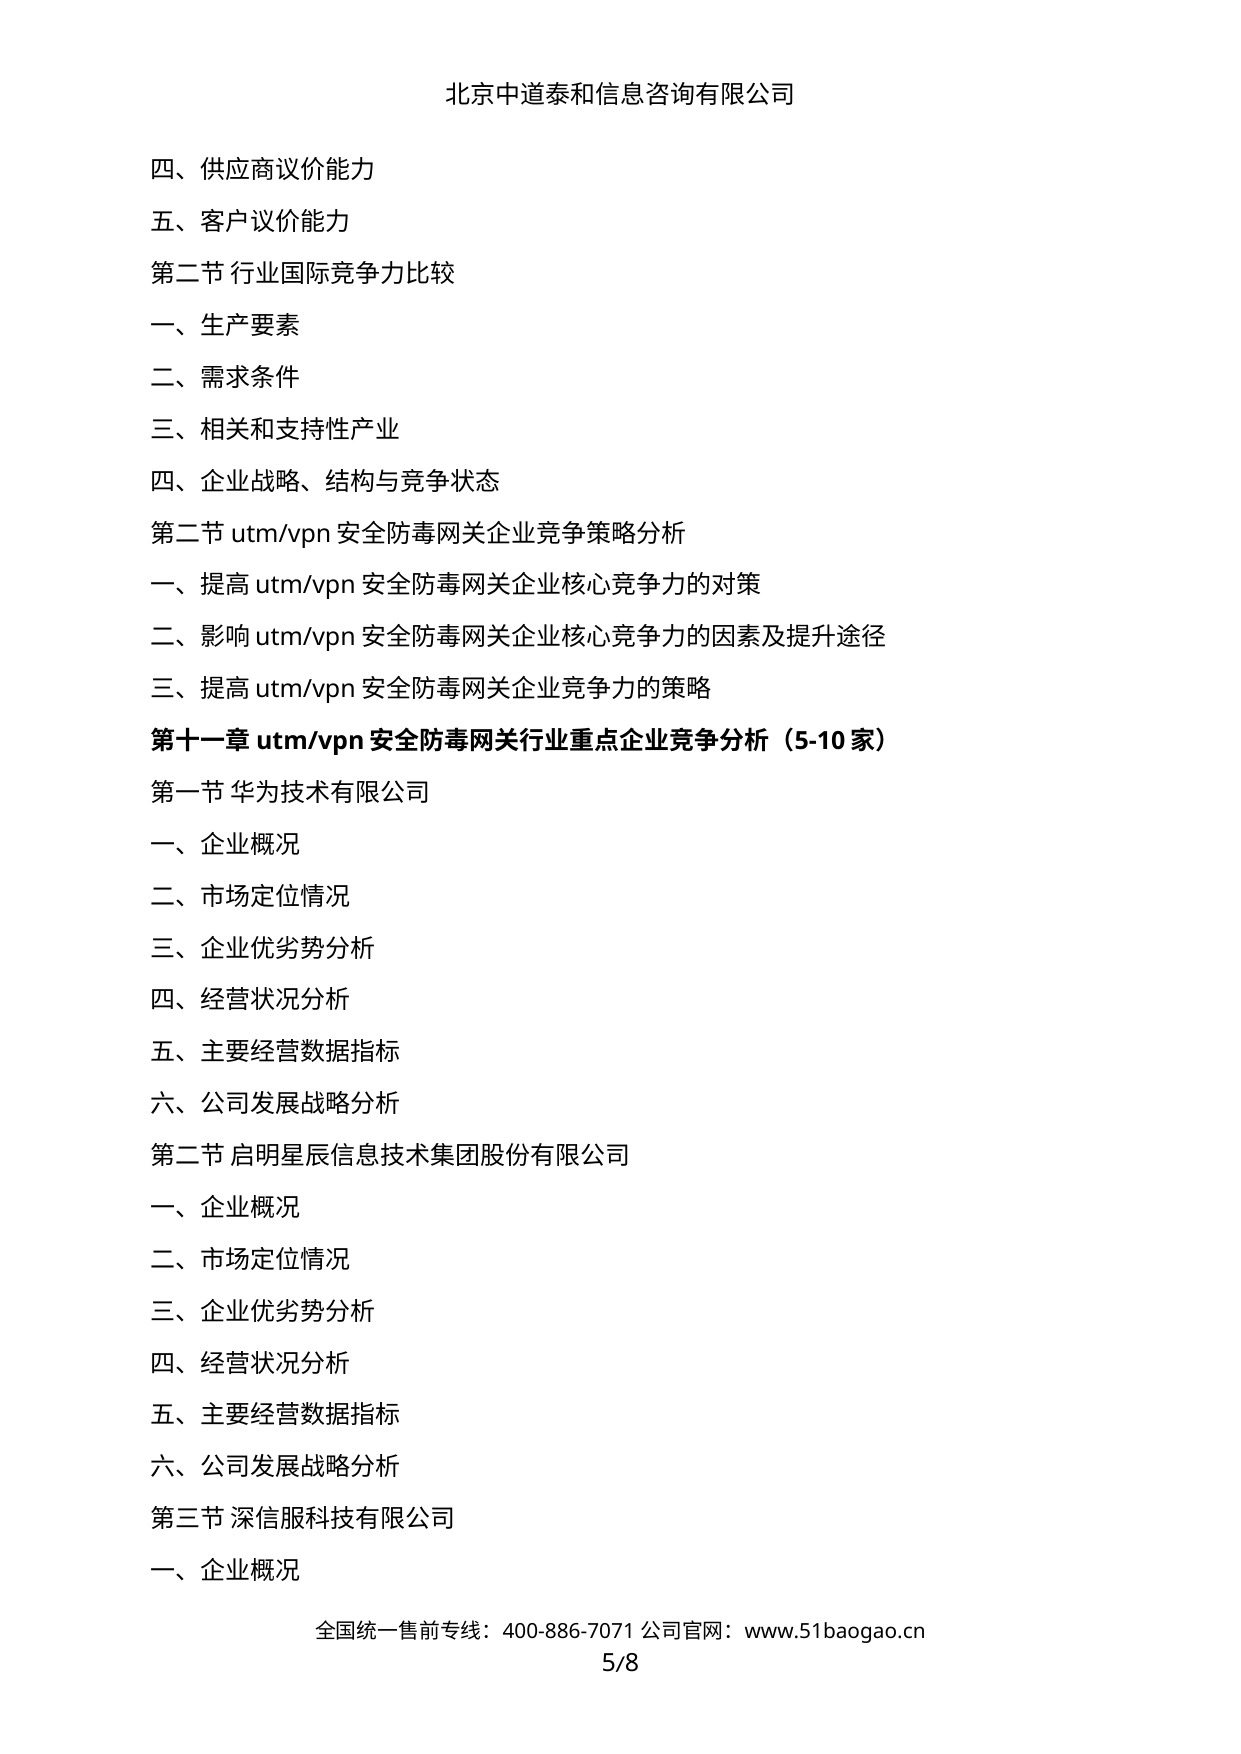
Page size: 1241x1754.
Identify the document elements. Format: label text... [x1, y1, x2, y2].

text 四、经营状况分析 [150, 980, 1090, 1016]
text 一、生产要素 [150, 306, 1090, 342]
text 四、供应商议价能力 [150, 150, 1090, 186]
text 五、客户议价能力 [150, 202, 1090, 238]
text 第二节 启明星辰信息技术集团股份有限公司 [150, 1136, 1090, 1172]
text 二、影响utm/vpn安全防毒网关企业核心竞争力的因素及提升途径 [150, 617, 1090, 653]
text 第一节 华为技术有限公司 [150, 772, 1090, 809]
text 第三节 深信服科技有限公司 [150, 1499, 1090, 1535]
text 六、公司发展战略分析 [150, 1447, 1090, 1483]
text 第十一章 utm/vpn安全防毒网关行业重点企业竞争分析（5-10家） [150, 721, 1090, 757]
text 二、需求条件 [150, 357, 1090, 394]
text 五、主要经营数据指标 [150, 1032, 1090, 1068]
text 三、提高utm/vpn安全防毒网关企业竞争力的策略 [150, 669, 1090, 705]
text 二、市场定位情况 [150, 1239, 1090, 1276]
text 第二节 行业国际竞争力比较 [150, 254, 1090, 290]
text 一、企业概况 [150, 1551, 1090, 1587]
text 五、主要经营数据指标 [150, 1395, 1090, 1431]
text 三、企业优劣势分析 [150, 928, 1090, 964]
text 四、经营状况分析 [150, 1343, 1090, 1379]
text 四、企业战略、结构与竞争状态 [150, 461, 1090, 497]
text 三、企业优劣势分析 [150, 1291, 1090, 1327]
text 第二节 utm/vpn安全防毒网关企业竞争策略分析 [150, 513, 1090, 549]
text 三、相关和支持性产业 [150, 409, 1090, 446]
text 一、企业概况 [150, 1187, 1090, 1224]
text 一、提高utm/vpn安全防毒网关企业核心竞争力的对策 [150, 565, 1090, 601]
text 一、企业概况 [150, 824, 1090, 861]
text 二、市场定位情况 [150, 876, 1090, 912]
text 六、公司发展战略分析 [150, 1084, 1090, 1120]
